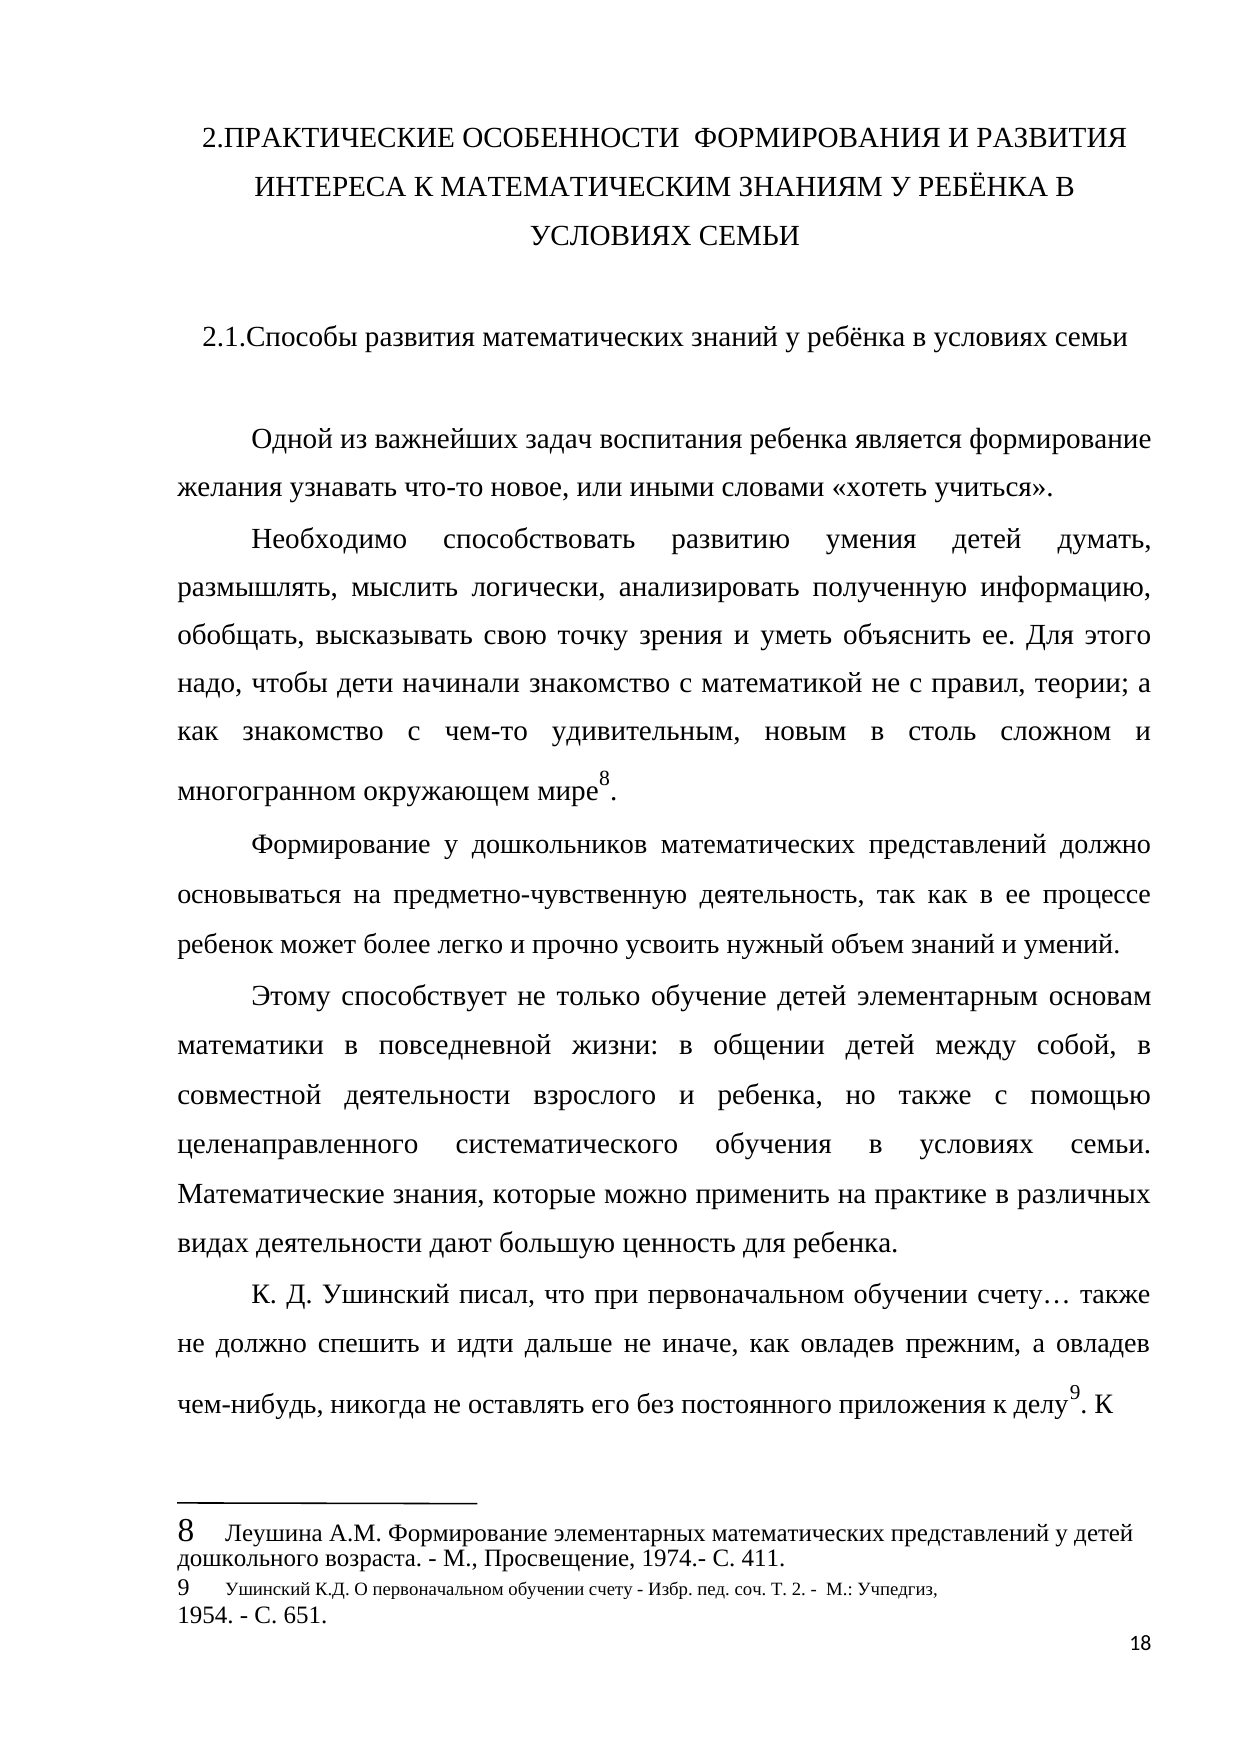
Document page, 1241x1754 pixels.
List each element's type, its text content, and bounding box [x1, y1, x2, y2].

text Формирование у дошкольников математических представлений должно основываться на предметно-чувственную деятельность, так как в ее процессе ребенок может более легко и прочно усвоить нужный объем знаний и умений. [177, 827, 1152, 959]
text 18 [1129, 1629, 1152, 1656]
list Леушина А.М. Формирование элементарных математических представлений у детей дошкольного возраста. - М., Просвещение, 1974.- С. 411. [177, 1516, 1150, 1571]
list Ушинский К.Д. О первоначальном обучении счету - Избр. пед. соч. Т. 2. - М.: Учпедгиз, [177, 1573, 1152, 1600]
text 1954. - С. 651. [177, 1602, 1152, 1629]
text Одной из важнейших задач воспитания ребенка является формирование желания узнавать что-то новое, или иными словами «хотеть учиться». [177, 421, 1152, 503]
text Этому способствует не только обучение детей элементарным основам математики в повседневной жизни: в общении детей между собой, в совместной деятельности взрослого и ребенка, но также с помощью целенаправленного систематического обучения в условиях семьи. Математические знания, которые можно применить на практике в различных видах деятельности дают большую ценность для ребенка. [177, 978, 1152, 1259]
text К. Д. Ушинский писал, что при первоначальном обучении счету… также не должно спешить и идти дальше не иначе, как овладев прежним, а овладев чем-нибудь, никогда не оставлять его без постоянного приложения к делу9. К [177, 1277, 1152, 1421]
text 2.1.Способы развития математических знаний у ребёнка в условиях семьи [202, 319, 1152, 352]
text Необходимо способствовать развитию умения детей думать, размышлять, мыслить логически, анализировать полученную информацию, обобщать, высказывать свою точку зрения и уметь объяснить ее. Для этого надо, чтобы дети начинали знакомство с математикой не с правил, теории; а как знакомство с чем-то удивительным, новым в столь сложном и многогранном окружающем мире8. [177, 521, 1152, 808]
text 2.ПРАКТИЧЕСКИЕ ОСОБЕННОСТИ ФОРМИРОВАНИЯ И РАЗВИТИЯ ИНТЕРЕСА К МАТЕМАТИЧЕСКИМ ЗНАНИЯМ У РЕБЁНКА В УСЛОВИЯХ СЕМЬИ [177, 120, 1152, 252]
